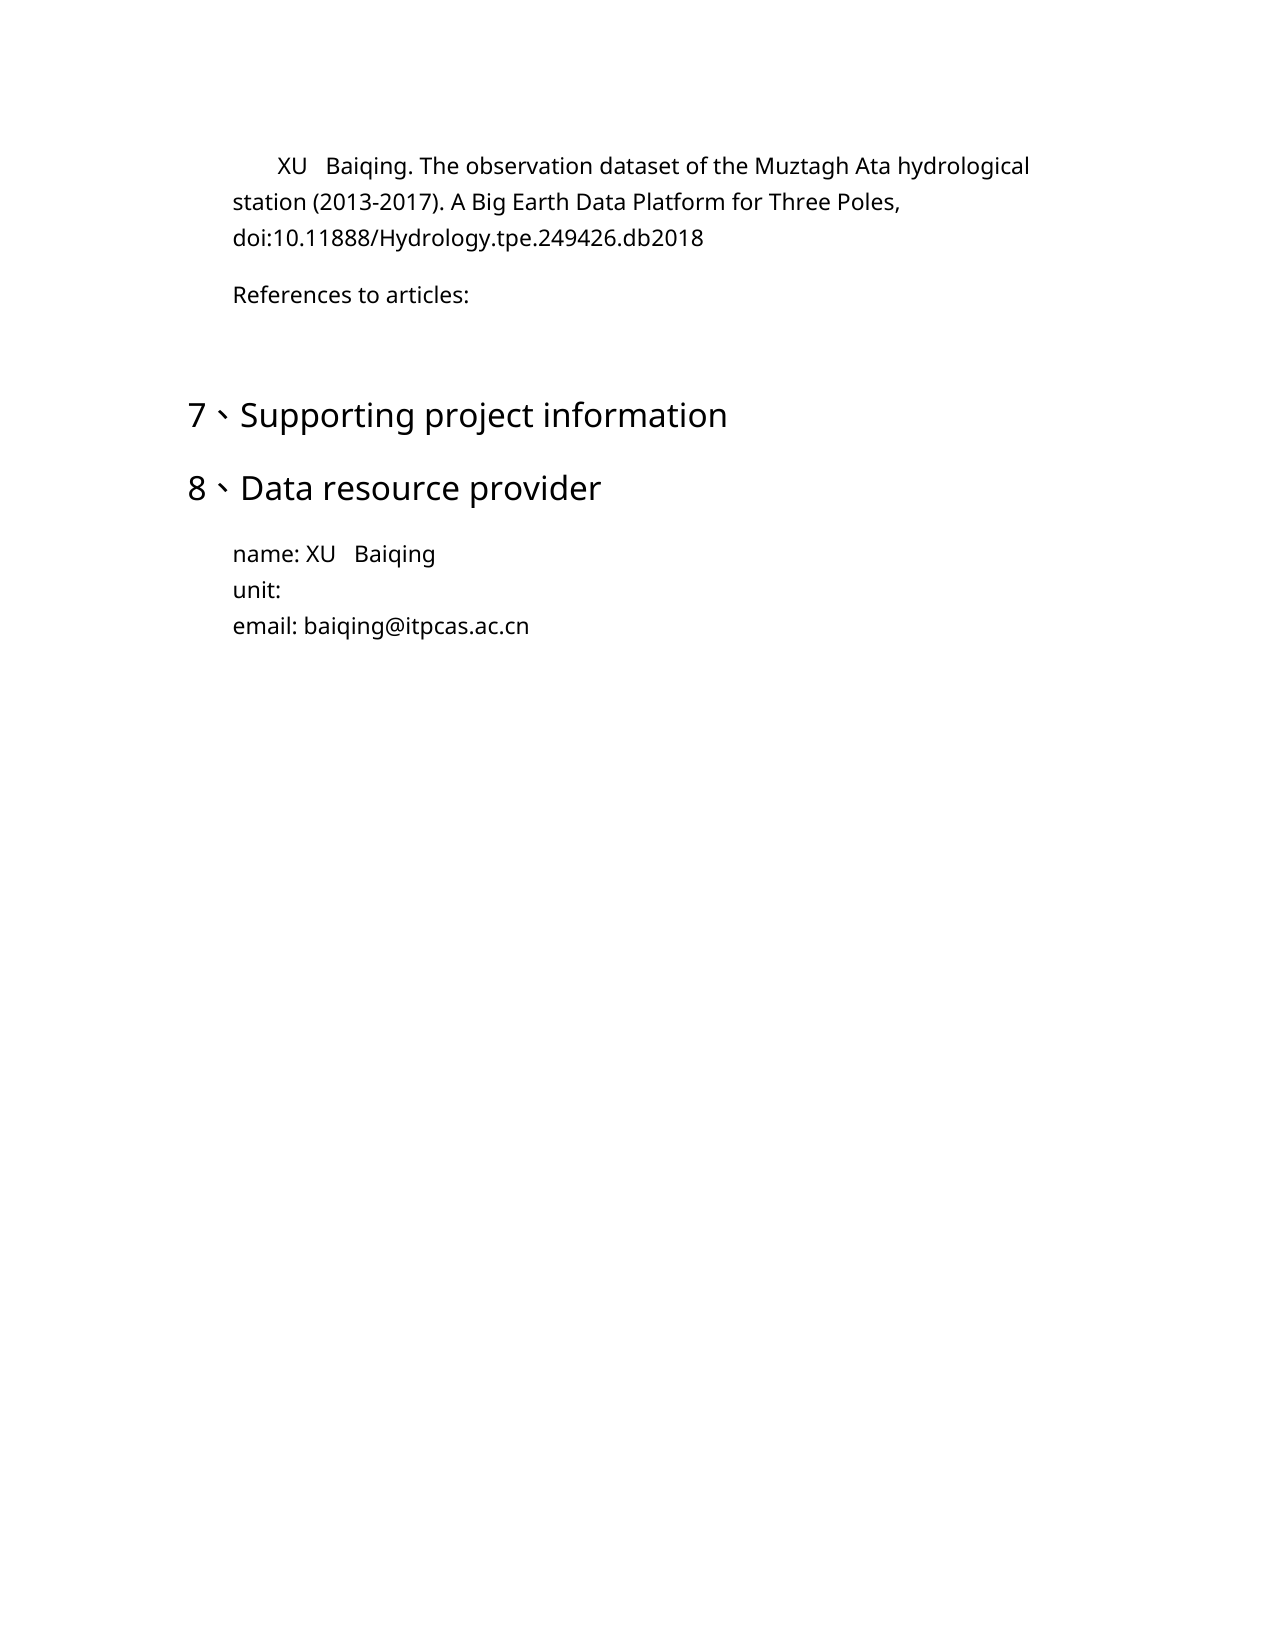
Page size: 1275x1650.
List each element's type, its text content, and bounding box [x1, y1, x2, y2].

text XU Baiqing. The observation dataset of the Muztagh Ata hydrological station (2013-2017). A Big Earth Data Platform for Three Poles, doi:10.11888/Hydrology.tpe.249426.db2018 [232, 150, 1087, 253]
text 7、Supporting project information [187, 392, 1087, 438]
text References to articles: [232, 279, 1087, 310]
text name: XU Baiqing unit: email: baiqing@itpcas.ac.cn [232, 538, 1087, 713]
text 8、Data resource provider [187, 465, 1087, 511]
